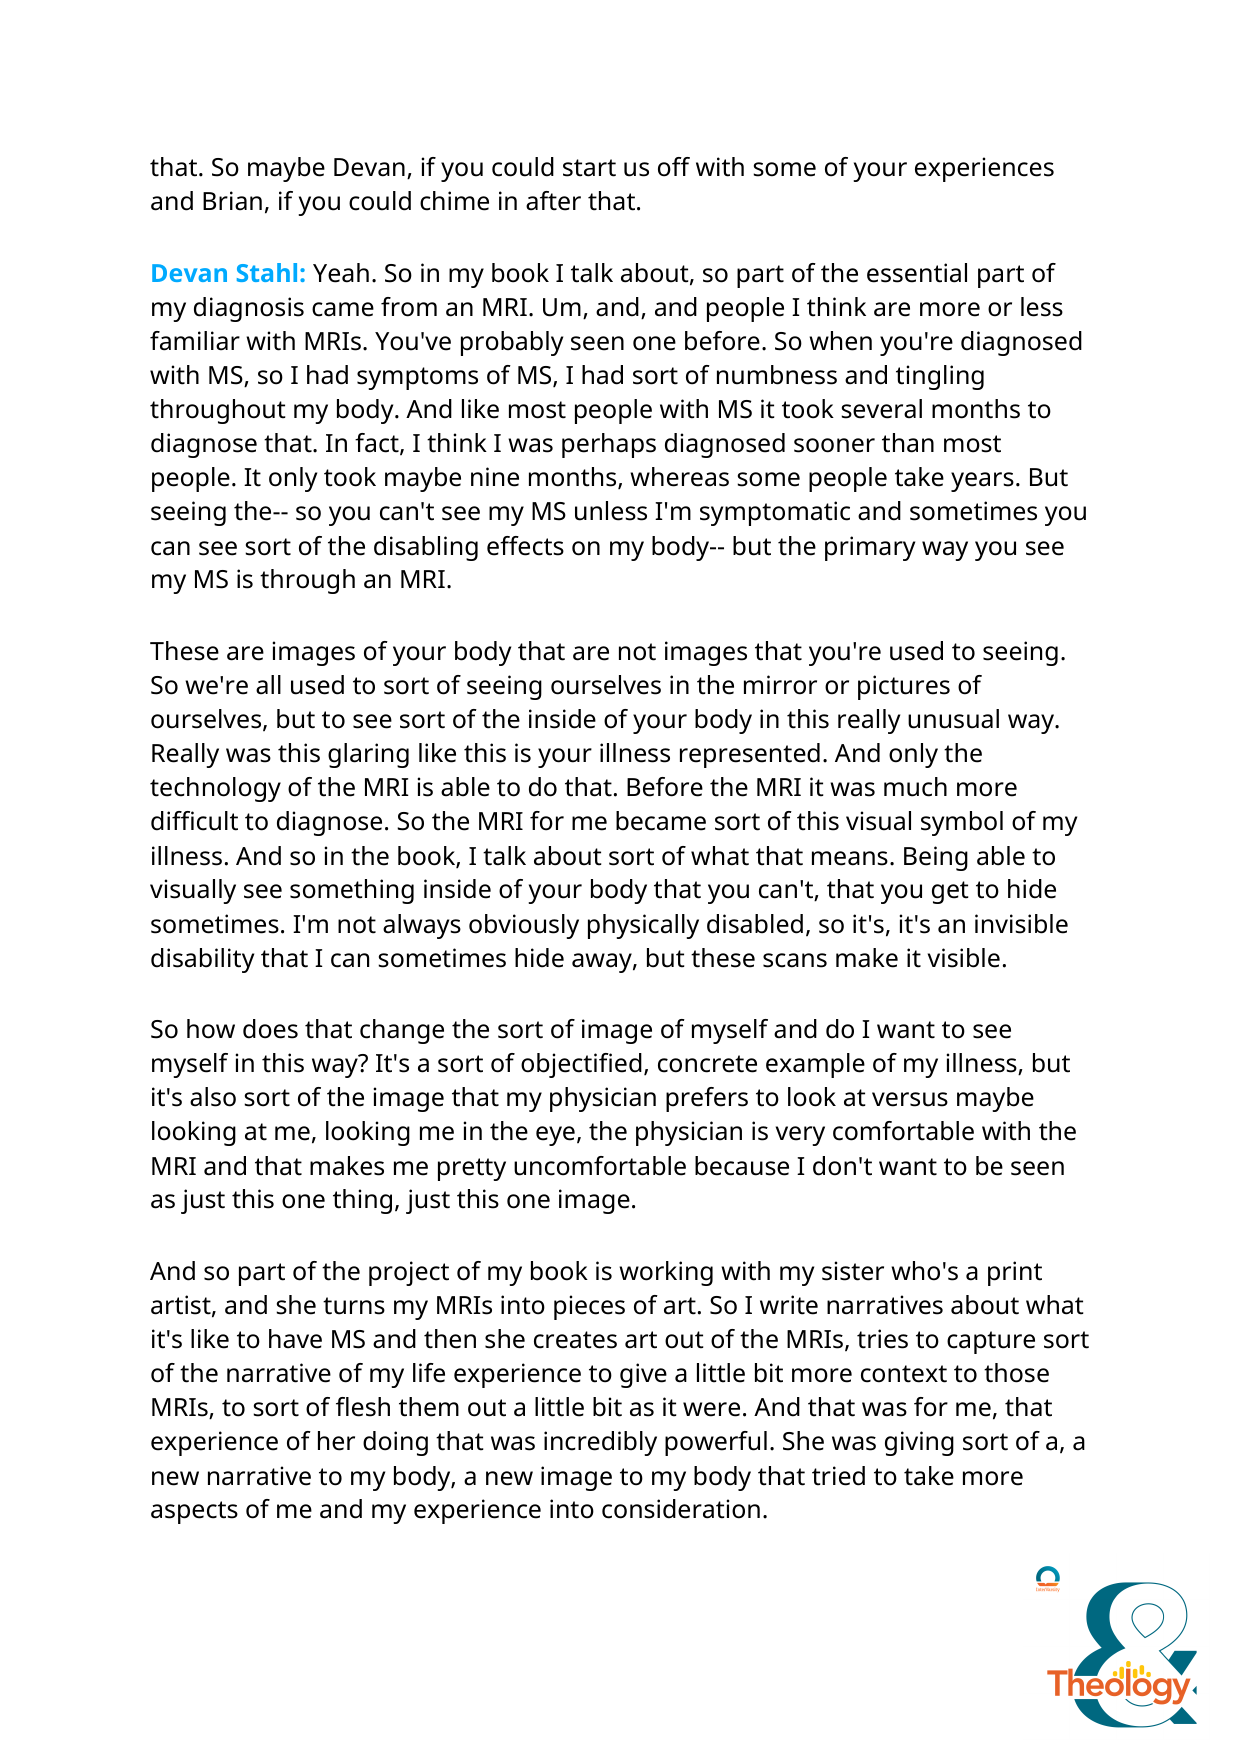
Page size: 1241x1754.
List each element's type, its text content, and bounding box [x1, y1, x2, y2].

picture [1023, 1553, 1210, 1740]
text These are images of your body that are not images that you're used to seeing. So we're all used to sort of seeing ourselves in the mirror or pictures of ourselves, but to see sort of the inside of your body in this really unusual way. Really was this glaring like this is your illness represented. And only the technology of the MRI is able to do that. Before the MRI it was much more difficult to diagnose. So the MRI for me became sort of this visual symbol of my illness. And so in the book, I talk about sort of what that means. Being able to visually see something inside of your body that you can't, that you get to hide sometimes. I'm not always obviously physically disabled, so it's, it's an invisible disability that I can sometimes hide away, but these scans make it visible. [150, 634, 1090, 974]
text Devan Stahl: Yeah. So in my book I talk about, so part of the essential part of my diagnosis came from an MRI. Um, and, and people I think are more or less familiar with MRIs. You've probably seen one before. So when you're diagnosed with MS, so I had symptoms of MS, I had sort of numbness and tingling throughout my body. And like most people with MS it took several months to diagnose that. In fact, I think I was perhaps diagnosed sooner than most people. It only took maybe nine months, whereas some people take years. But seeing the-- so you can't see my MS unless I'm symptomatic and sometimes you can see sort of the disabling effects on my body-- but the primary way you see my MS is through an MRI. [150, 256, 1090, 596]
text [150, 150, 1090, 218]
text And so part of the project of my book is working with my sister who's a print artist, and she turns my MRIs into pieces of art. So I write narratives about what it's like to have MS and then she creates art out of the MRIs, tries to capture sort of the narrative of my life experience to give a little bit more context to those MRIs, to sort of flesh them out a little bit as it were. And that was for me, that experience of her doing that was incredibly powerful. She was giving sort of a, a new narrative to my body, a new image to my body that tried to take more aspects of me and my experience into consideration. [150, 1254, 1090, 1526]
text So how does that change the sort of image of myself and do I want to see myself in this way? It's a sort of objectified, concrete example of my illness, but it's also sort of the image that my physician prefers to look at versus maybe looking at me, looking me in the eye, the physician is very comfortable with the MRI and that makes me pretty uncomfortable because I don't want to be seen as just this one thing, just this one image. [150, 1012, 1090, 1216]
